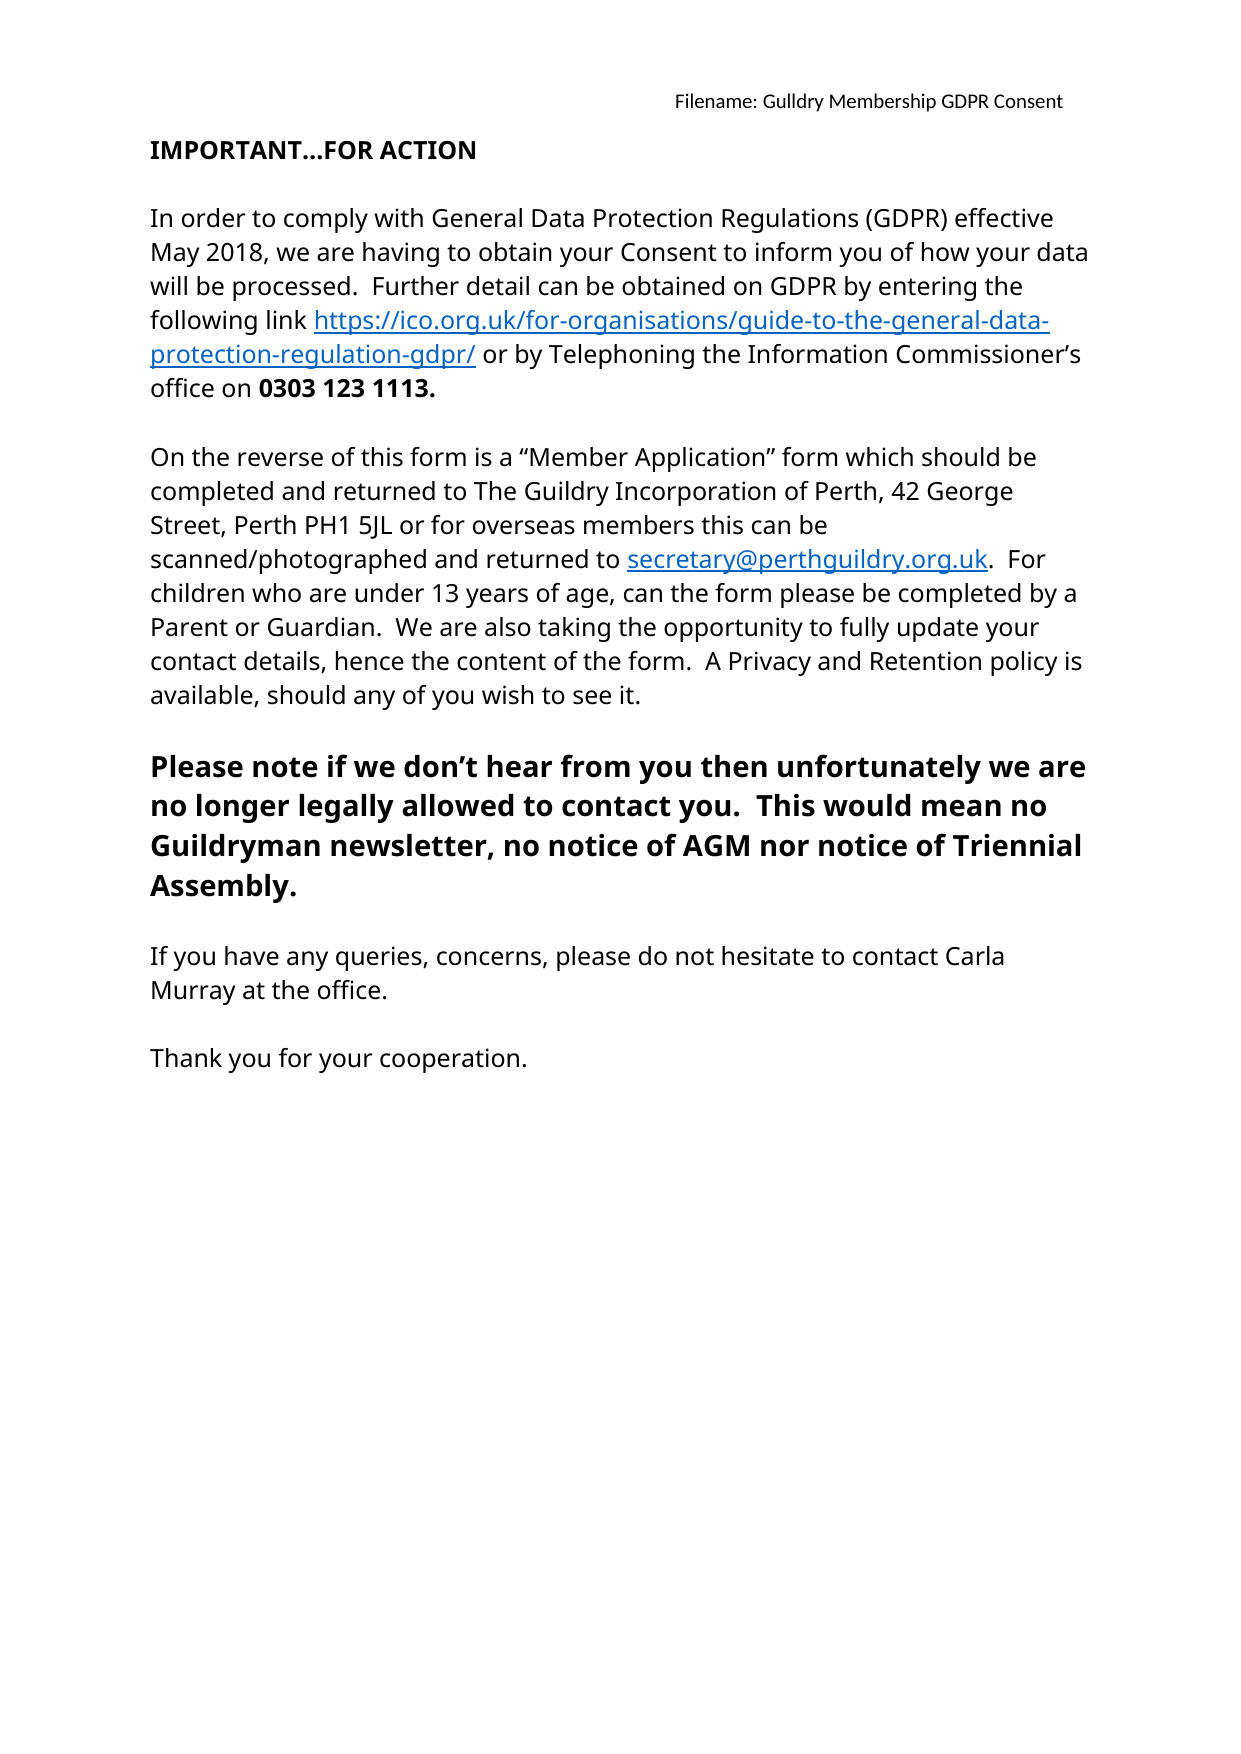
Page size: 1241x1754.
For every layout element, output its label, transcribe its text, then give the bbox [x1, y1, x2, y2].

text If you have any queries, concerns, please do not hesitate to contact Carla Murray at the office. [150, 939, 1090, 1007]
text Thank you for your cooperation. [150, 1041, 1090, 1075]
text Filename: Gulldry Membership GDPR Consent [600, 89, 1090, 114]
text On the reverse of this form is a “Member Application” form which should be completed and returned to The Guildry Incorporation of Perth, 42 George Street, Perth PH1 5JL or for overseas members this can be scanned/photographed and returned to secretary@perthguildry.org.uk. For children who are under 13 years of age, can the form please be completed by a Parent or Guardian. We are also taking the opportunity to fully update your contact details, hence the content of the form. A Privacy and Retention policy is available, should any of you wish to see it. [150, 439, 1090, 712]
text IMPORTANT…FOR ACTION [150, 133, 1090, 167]
text In order to comply with General Data Protection Regulations (GDPR) effective May 2018, we are having to obtain your Consent to inform you of how your data will be processed. Further detail can be obtained on GDPR by entering the following link https://ico.org.uk/for-organisations/guide-to-the-general-data-protection-regulation-gdpr/ or by Telephoning the Information Commissioner’s office on 0303 123 1113. [150, 201, 1090, 405]
text Please note if we don’t hear from you then unfortunately we are no longer legally allowed to contact you. This would mean no Guildryman newsletter, no notice of AGM nor notice of Triennial Assembly. [150, 746, 1090, 904]
